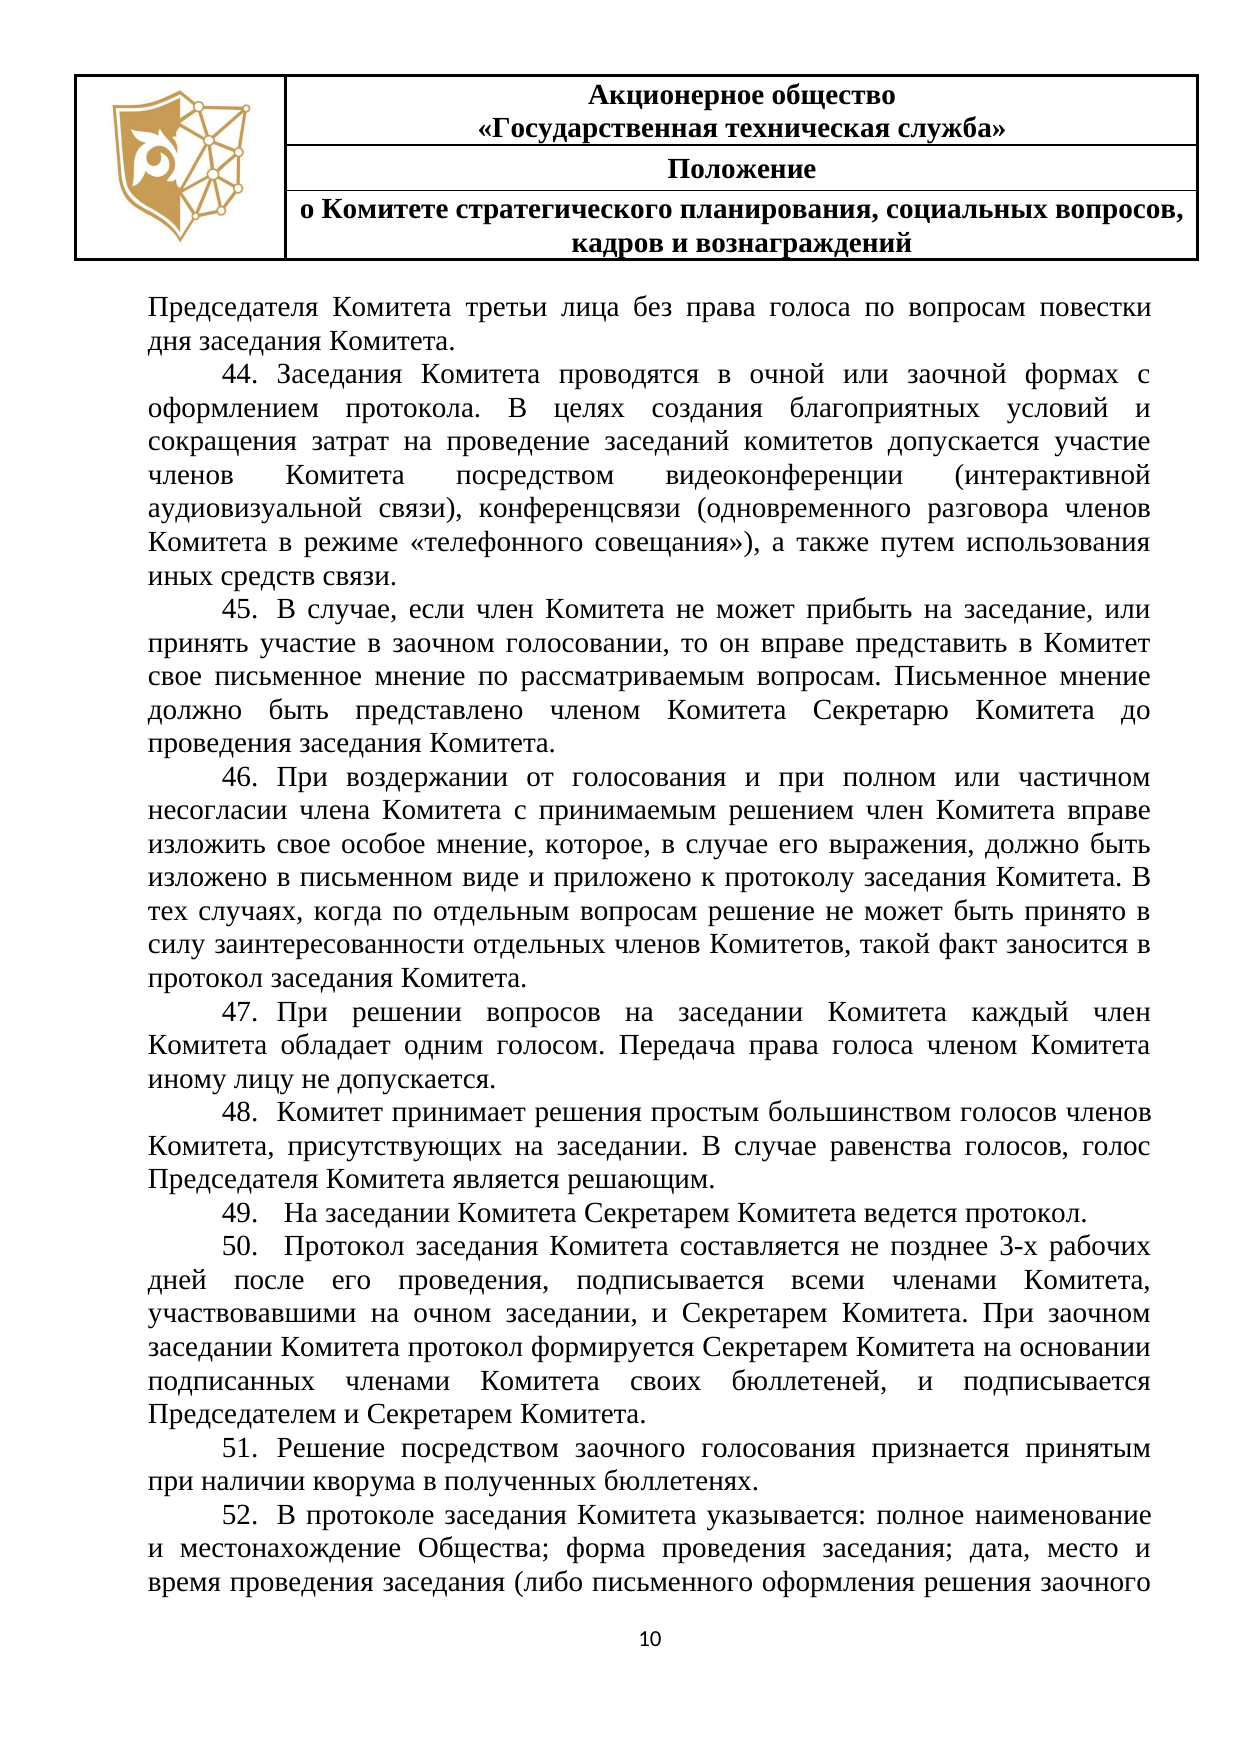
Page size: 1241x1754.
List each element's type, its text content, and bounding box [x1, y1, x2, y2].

picture [87, 77, 275, 258]
list На заседании Комитета Секретарем Комитета ведется протокол. [148, 1195, 1152, 1228]
list При воздержании от голосования и при полном или частичном несогласии члена Комитета с принимаемым решением член Комитета вправе изложить свое особое мнение, которое, в случае его выражения, должно быть изложено в письменном виде и приложено к протоколу заседания Комитета. В тех случаях, когда по отдельным вопросам решение не может быть принято в силу заинтересованности отдельных членов Комитетов, такой факт заносится в протокол заседания Комитета. [148, 759, 1152, 994]
list Протокол заседания Комитета составляется не позднее 3-х рабочих дней после его проведения, подписывается всеми членами Комитета, участвовавшими на очном заседании, и Секретарем Комитета. При заочном заседании Комитета протокол формируется Секретарем Комитета на основании подписанных членами Комитета своих бюллетеней, и подписывается Председателем и Секретарем Комитета. [148, 1228, 1152, 1430]
list Комитет принимает решения простым большинством голосов членов Комитета, присутствующих на заседании. В случае равенства голосов, голос Председателя Комитета является решающим. [148, 1094, 1152, 1195]
list Заседания Комитета проводятся в очной или заочной формах с оформлением протокола. В целях создания благоприятных условий и сокращения затрат на проведение заседаний комитетов допускается участие членов Комитета посредством видеоконференции (интерактивной аудиовизуальной связи), конференцсвязи (одновременного разговора членов Комитета в режиме «телефонного совещания»), а также путем использования иных средств связи. [148, 356, 1152, 591]
list В случае, если член Комитета не может прибыть на заседание, или принять участие в заочном голосовании, то он вправе представить в Комитет свое письменное мнение по рассматриваемым вопросам. Письменное мнение должно быть представлено членом Комитета Секретарю Комитета до проведения заседания Комитета. [148, 591, 1152, 759]
list Решение посредством заочного голосования признается принятым при наличии кворума в полученных бюллетенях. [148, 1430, 1152, 1497]
list При решении вопросов на заседании Комитета каждый член Комитета обладает одним голосом. Передача права голоса членом Комитета иному лицу не допускается. [148, 994, 1152, 1094]
